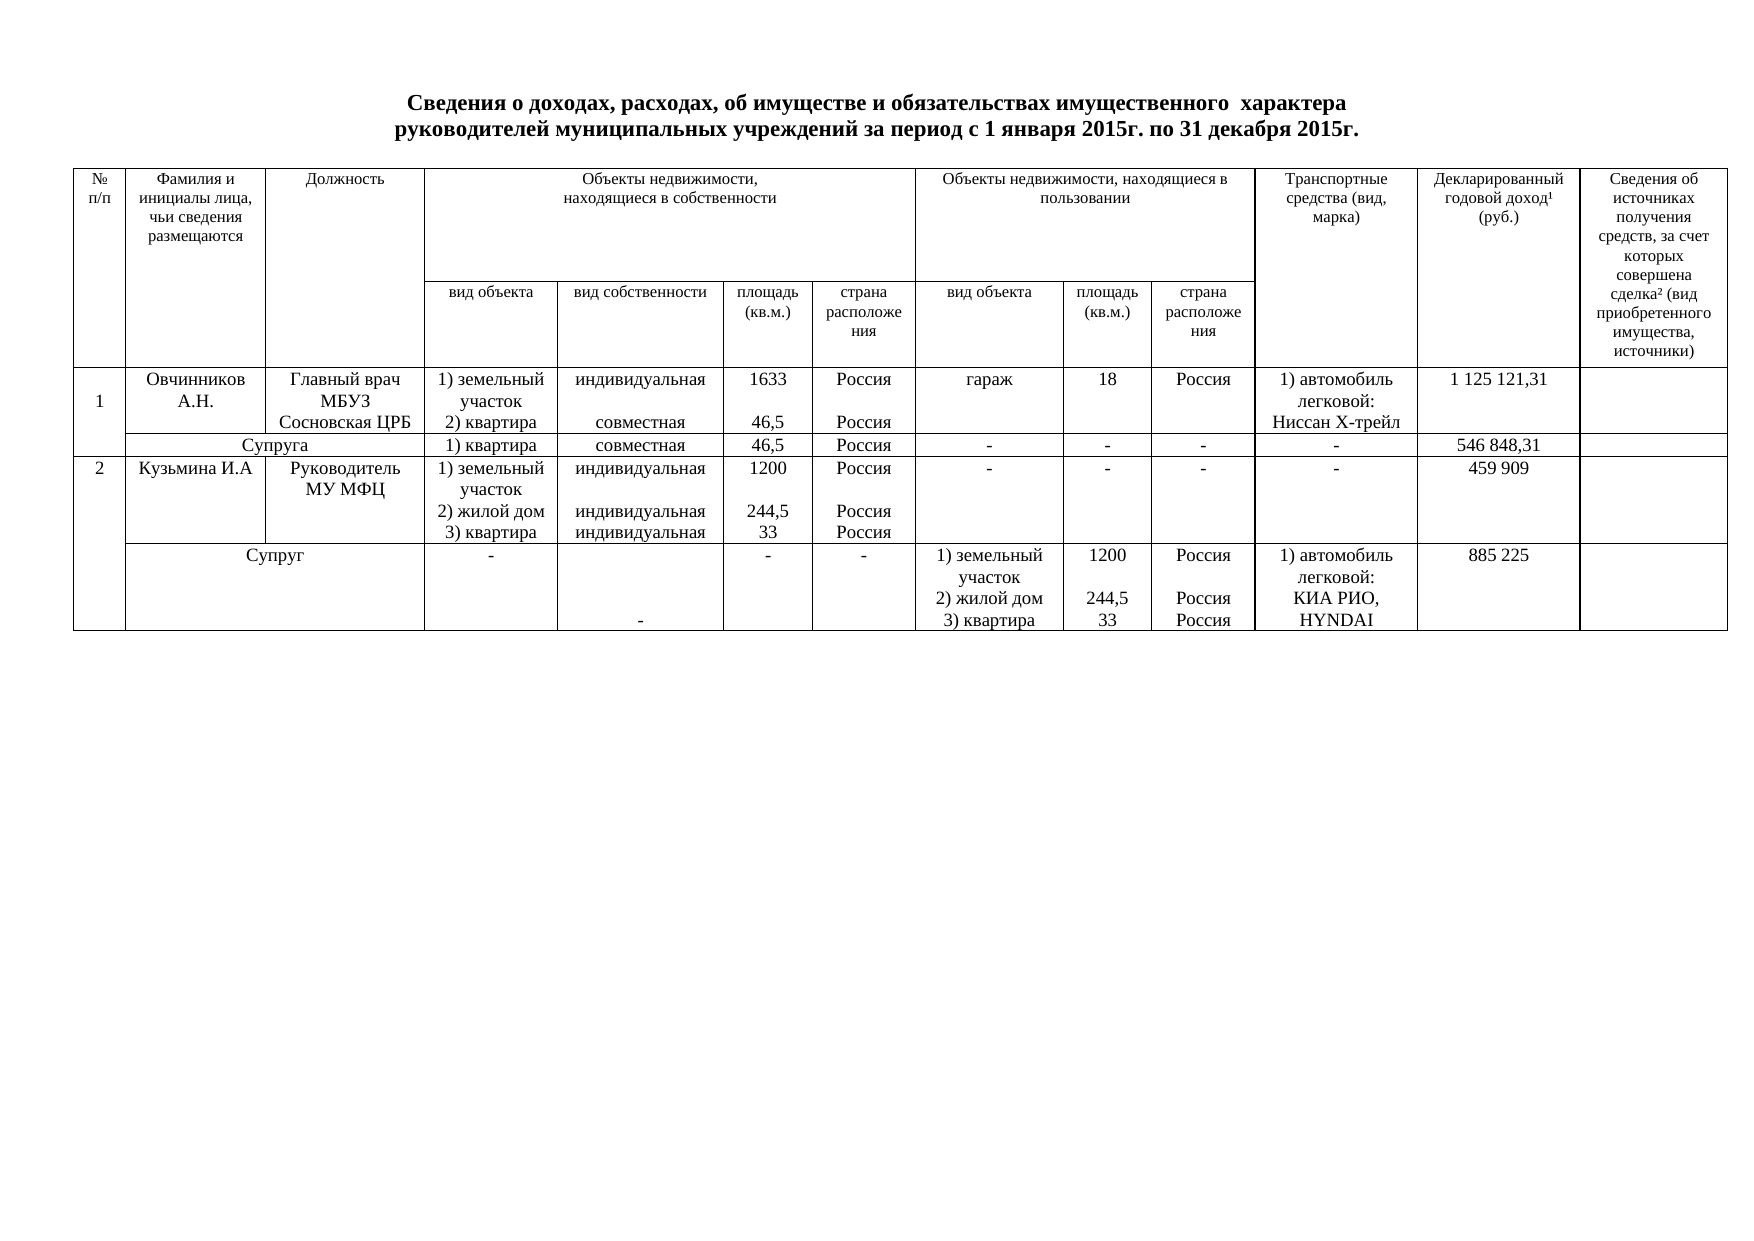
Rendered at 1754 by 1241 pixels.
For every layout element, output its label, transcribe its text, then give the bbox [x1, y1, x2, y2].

table_cell [1581, 434, 1727, 456]
table_cell 1633 46,5 [724, 368, 812, 433]
table_cell вид объекта [916, 282, 1063, 367]
table_cell вид собственности [558, 282, 723, 367]
table_cell 1) земельный участок 2) квартира [425, 368, 557, 433]
table_cell - [916, 457, 1063, 543]
text руководителей муниципальных учреждений за период с 1 января 2015г. по 31 декабря 2015г. [118, 115, 1636, 141]
table_cell 885 225 [1418, 544, 1579, 630]
table_header Объекты недвижимости, находящиеся в собственности [425, 169, 915, 281]
table_cell - [916, 434, 1063, 456]
table_cell вид объекта [425, 282, 557, 367]
table_cell - [1256, 434, 1417, 456]
table_cell - [1152, 457, 1254, 543]
table_header Объекты недвижимости, находящиеся в пользовании [916, 169, 1254, 281]
table_header Сведения об источниках получения средств, за счет которых совершена сделка² (вид приобретенного имущества, источники) [1581, 169, 1727, 367]
table_cell 1) квартира [425, 434, 557, 456]
table_cell Супруга [126, 434, 424, 456]
table_cell [1581, 457, 1727, 543]
table_cell - [724, 544, 812, 630]
table_header № п/п [74, 169, 125, 367]
table_cell 18 [1064, 368, 1151, 433]
table_cell 459 909 [1418, 457, 1579, 543]
table_cell Супруг [126, 544, 424, 630]
table_cell Руководитель МУ МФЦ [266, 457, 424, 543]
table_cell - [1152, 434, 1254, 456]
table_cell площадь (кв.м.) [724, 282, 812, 367]
table_cell - [1064, 434, 1151, 456]
table_cell гараж [916, 368, 1063, 433]
table_cell 546 848,31 [1418, 434, 1579, 456]
table_cell 1 [74, 368, 125, 456]
table_header Транспортные средства (вид, марка) [1256, 169, 1417, 367]
table_header Должность [266, 169, 424, 367]
table_cell Кузьмина И.А [126, 457, 265, 543]
table_cell 1) земельный участок 2) жилой дом 3) квартира [425, 457, 557, 543]
table_cell индивидуальная индивидуальная индивидуальная [558, 457, 723, 543]
table_cell 1200 244,5 33 [724, 457, 812, 543]
table_cell - [425, 544, 557, 630]
table_cell Россия Россия [813, 368, 915, 433]
table_header Декларированный годовой доход¹ (руб.) [1418, 169, 1579, 367]
table_cell 1) автомобиль легковой: Ниссан Х-трейл [1256, 368, 1417, 433]
table_cell Россия [813, 434, 915, 456]
table_cell [1581, 544, 1727, 630]
table_cell 1) автомобиль легковой: КИА РИО, HYNDAI [1256, 544, 1417, 630]
table_cell - [1256, 457, 1417, 543]
table_cell - [558, 544, 723, 630]
table_cell страна расположения [1152, 282, 1254, 367]
table_header Фамилия и инициалы лица, чьи сведения размещаются [126, 169, 265, 367]
table_cell совместная [558, 434, 723, 456]
table_cell Россия [1152, 368, 1254, 433]
table_cell 1200 244,5 33 [1064, 544, 1151, 630]
table_cell Овчинников А.Н. [126, 368, 265, 433]
table_cell Россия Россия Россия [1152, 544, 1254, 630]
table_cell Главный врач МБУЗ Сосновская ЦРБ [266, 368, 424, 433]
table_cell 46,5 [724, 434, 812, 456]
table_cell - [813, 544, 915, 630]
table_cell [1581, 368, 1727, 433]
table_cell 1) земельный участок 2) жилой дом 3) квартира [916, 544, 1063, 630]
table_cell площадь (кв.м.) [1064, 282, 1151, 367]
table_cell - [1064, 457, 1151, 543]
table_cell 2 [74, 457, 125, 630]
text Сведения о доходах, расходах, об имуществе и обязательствах имущественного характера [118, 89, 1636, 115]
table_cell индивидуальная совместная [558, 368, 723, 433]
table_cell страна расположения [813, 282, 915, 367]
table_cell Россия Россия Россия [813, 457, 915, 543]
table_cell 1 125 121,31 [1418, 368, 1579, 433]
